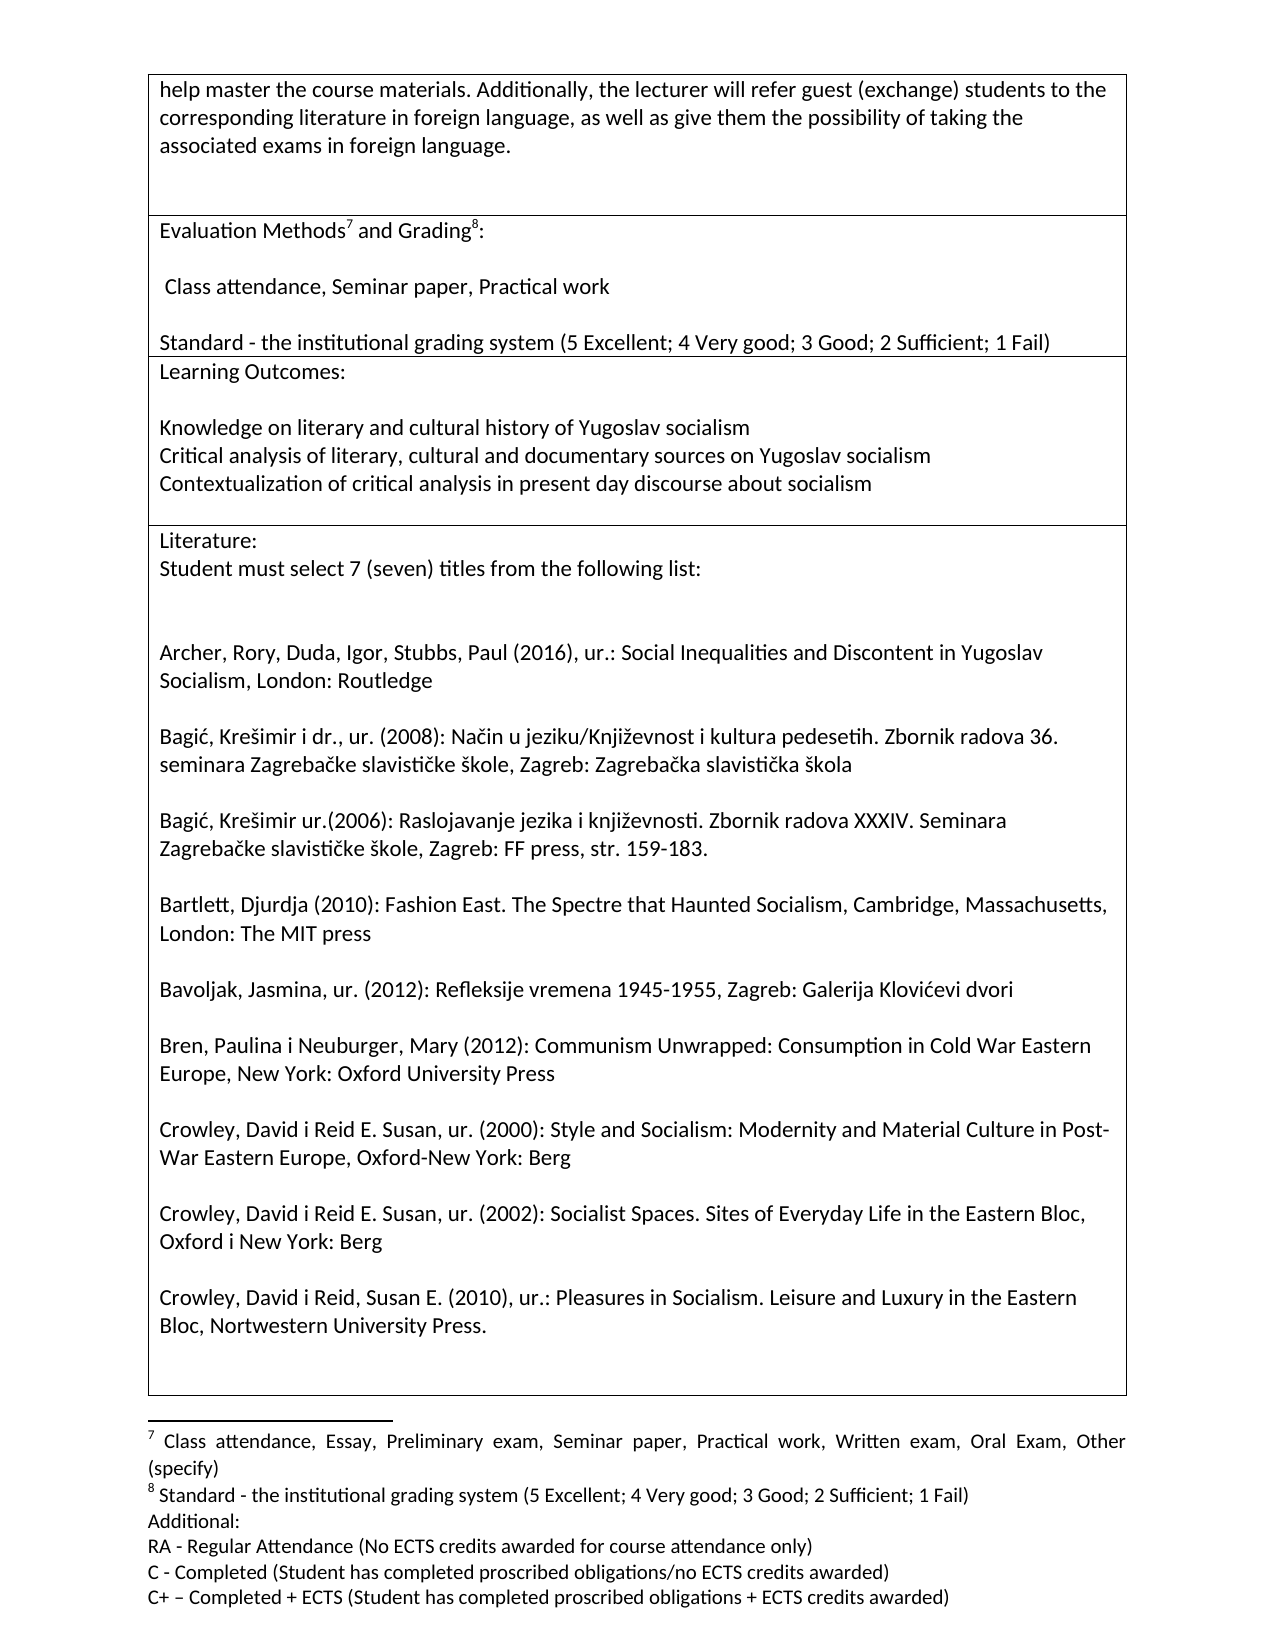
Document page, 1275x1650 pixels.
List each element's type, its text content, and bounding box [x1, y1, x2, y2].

table_cell Learning Outcomes: Knowledge on literary and cultural history of Yugoslav socialism Critical analysis of literary, cultural and documentary sources on Yugoslav socialism Contextualization of critical analysis in present day discourse about socialism [149, 357, 1126, 525]
table_cell Evaluation Methods and Grading: Class attendance, Seminar paper, Practical work Standard - the institutional grading system (5 Excellent; 4 Very good; 3 Good; 2 Sufficient; 1 Fail) [149, 216, 1126, 356]
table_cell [149, 75, 1126, 215]
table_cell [149, 526, 1126, 1395]
